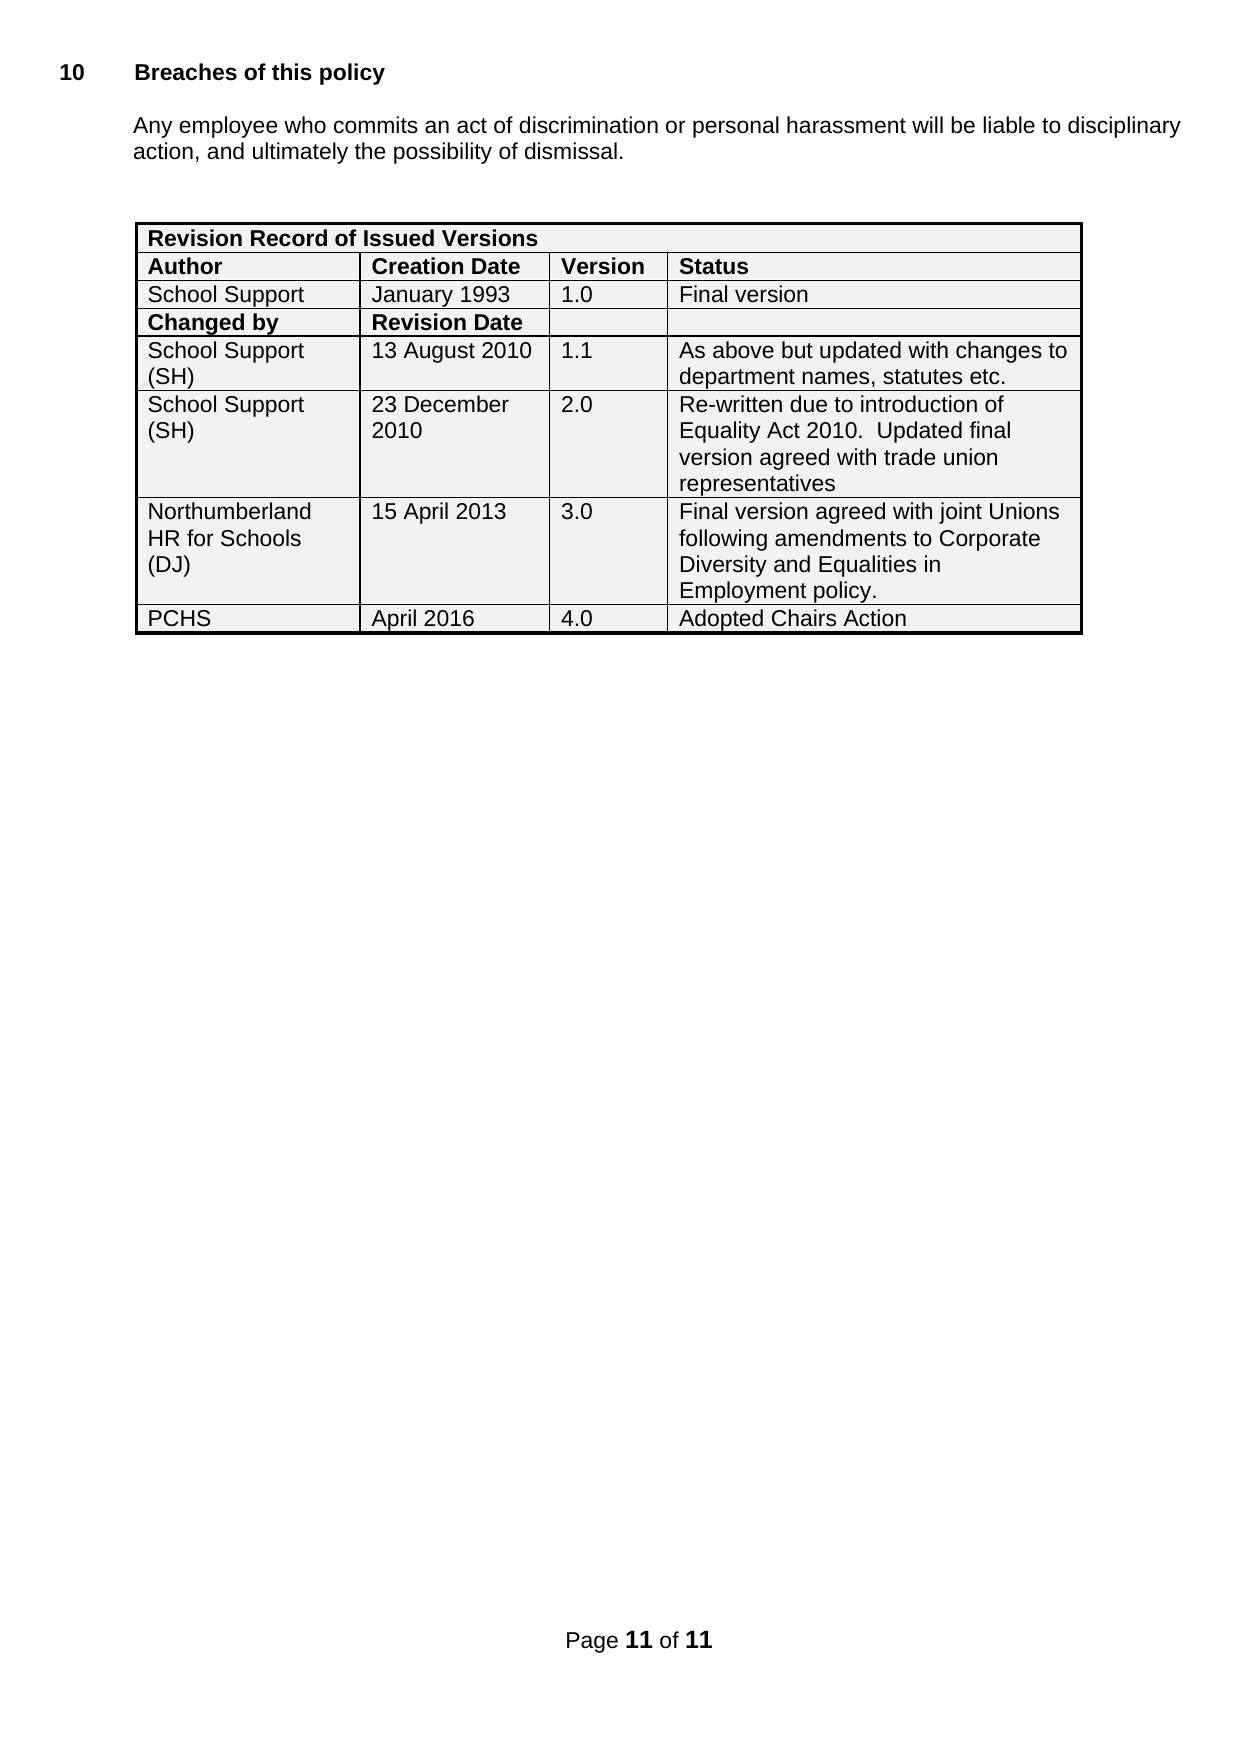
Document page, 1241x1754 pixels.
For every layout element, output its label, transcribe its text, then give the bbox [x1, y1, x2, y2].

table_cell April 2016 [361, 605, 549, 631]
table_cell School Support (SH) [138, 337, 359, 389]
table_cell School Support (SH) [138, 391, 359, 497]
table_header Revision Record of Issued Versions [138, 225, 1080, 252]
table_cell Final version agreed with joint Unions following amendments to Corporate Diversity and Equalities in Employment policy. [668, 498, 1080, 603]
table_cell Northumberland HR for Schools (DJ) [138, 498, 359, 603]
table_cell 13 August 2010 [361, 337, 549, 389]
table_cell 3.0 [550, 498, 667, 603]
table_cell Creation Date [361, 253, 549, 279]
table_cell [668, 309, 1080, 335]
table_cell 4.0 [550, 605, 667, 631]
table_cell January 1993 [361, 281, 549, 307]
table_cell 1.1 [550, 337, 667, 389]
table_cell Final version [668, 281, 1080, 307]
table_cell School Support [138, 281, 359, 307]
table_cell Version [550, 253, 667, 279]
list Breaches of this policy [59, 59, 1181, 86]
table_cell [550, 309, 667, 335]
table_cell Revision Date [361, 309, 549, 335]
table_cell 15 April 2013 [361, 498, 549, 603]
table_cell 2.0 [550, 391, 667, 497]
table_cell Changed by [138, 309, 359, 335]
table_cell Author [138, 253, 359, 279]
text Any employee who commits an act of discrimination or personal harassment will be liable to disciplinary action, and ultimately the possibility of dismissal. [133, 112, 1181, 164]
table_cell Re-written due to introduction of Equality Act 2010. Updated final version agreed with trade union representatives [668, 391, 1080, 497]
table_cell Adopted Chairs Action [668, 605, 1080, 631]
table_cell PCHS [138, 605, 359, 631]
table_cell Status [668, 253, 1080, 279]
table_cell 23 December 2010 [361, 391, 549, 497]
table_cell As above but updated with changes to department names, statutes etc. [668, 337, 1080, 389]
table_cell 1.0 [550, 281, 667, 307]
